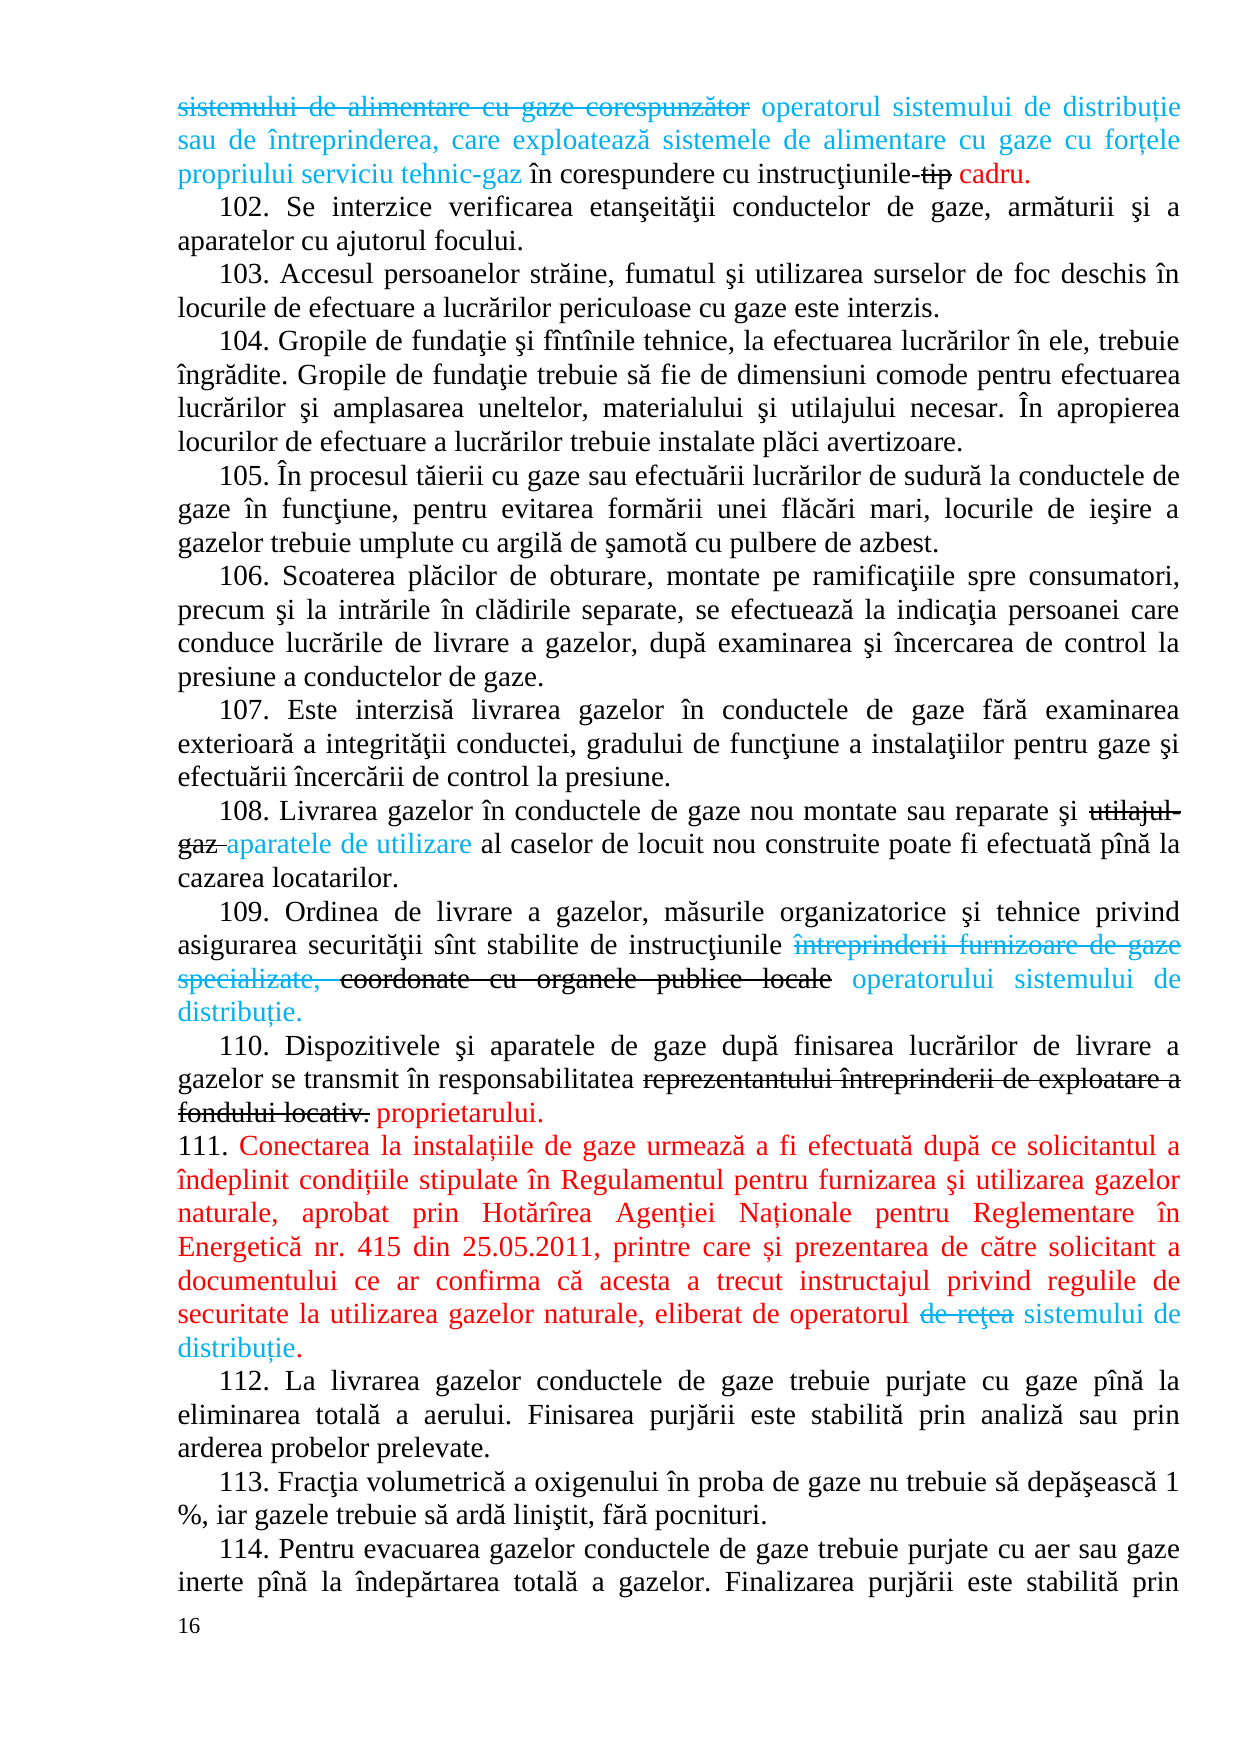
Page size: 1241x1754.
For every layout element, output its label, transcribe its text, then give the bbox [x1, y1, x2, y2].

text 107. Este interzisă livrarea gazelor în conductele de gaze fără examinarea exterioară a integrităţii conductei, gradului de funcţiune a instalaţiilor pentru gaze şi efectuării încercării de control la presiune. [177, 692, 1181, 793]
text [177, 1531, 1181, 1598]
text 113. Fracţia volumetrică a oxigenului în proba de gaze nu trebuie să depăşească 1 %, iar gazele trebuie să ardă liniştit, fără pocnituri. [177, 1464, 1181, 1531]
text 103. Accesul persoanelor străine, fumatul şi utilizarea surselor de foc deschis în locurile de efectuare a lucrărilor periculoase cu gaze este interzis. [177, 256, 1181, 323]
text 105. În procesul tăierii cu gaze sau efectuării lucrărilor de sudură la conductele de gaze în funcţiune, pentru evitarea formării unei flăcări mari, locurile de ieşire a gazelor trebuie umplute cu argilă de şamotă cu pulbere de azbest. [177, 458, 1181, 558]
text 104. Gropile de fundaţie şi fîntînile tehnice, la efectuarea lucrărilor în ele, trebuie îngrădite. Gropile de fundaţie trebuie să fie de dimensiuni comode pentru efectuarea lucrărilor şi amplasarea uneltelor, materialului şi utilajului necesar. În apropierea locurilor de efectuare a lucrărilor trebuie instalate plăci avertizoare. [177, 323, 1181, 458]
text 111. Conectarea la instalațiile de gaze urmează a fi efectuată după ce solicitantul a îndeplinit condițiile stipulate în Regulamentul pentru furnizarea şi utilizarea gazelor naturale, aprobat prin Hotărîrea Agenției Naționale pentru Reglementare în Energetică nr. 415 din 25.05.2011, printre care și prezentarea de către solicitant a documentului ce ar confirma că acesta a trecut instructajul privind regulile de securitate la utilizarea gazelor naturale, eliberat de operatorul de reţea sistemului de distribuție. [177, 1128, 1181, 1363]
text 110. Dispozitivele şi aparatele de gaze după finisarea lucrărilor de livrare a gazelor se transmit în responsabilitatea reprezentantului întreprinderii de exploatare a fondului locativ. proprietarului. [177, 1028, 1181, 1128]
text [177, 89, 1181, 189]
text 106. Scoaterea plăcilor de obturare, montate pe ramificaţiile spre consumatori, precum şi la intrările în clădirile separate, se efectuează la indicaţia persoanei care conduce lucrările de livrare a gazelor, după examinarea şi încercarea de control la presiune a conductelor de gaze. [177, 558, 1181, 692]
text 102. Se interzice verificarea etanşeităţii conductelor de gaze, armăturii şi a aparatelor cu ajutorul focului. [177, 189, 1181, 256]
text 112. La livrarea gazelor conductele de gaze trebuie purjate cu gaze pînă la eliminarea totală a aerului. Finisarea purjării este stabilită prin analiză sau prin arderea probelor prelevate. [177, 1363, 1181, 1464]
text 109. Ordinea de livrare a gazelor, măsurile organizatorice şi tehnice privind asigurarea securităţii sînt stabilite de instrucţiunile întreprinderii furnizoare de gaze specializate, coordonate cu organele publice locale operatorului sistemului de distribuție. [177, 894, 1181, 1028]
text 108. Livrarea gazelor în conductele de gaze nou montate sau reparate şi utilajul-gaz aparatele de utilizare al caselor de locuit nou construite poate fi efectuată pînă la cazarea locatarilor. [177, 793, 1181, 894]
